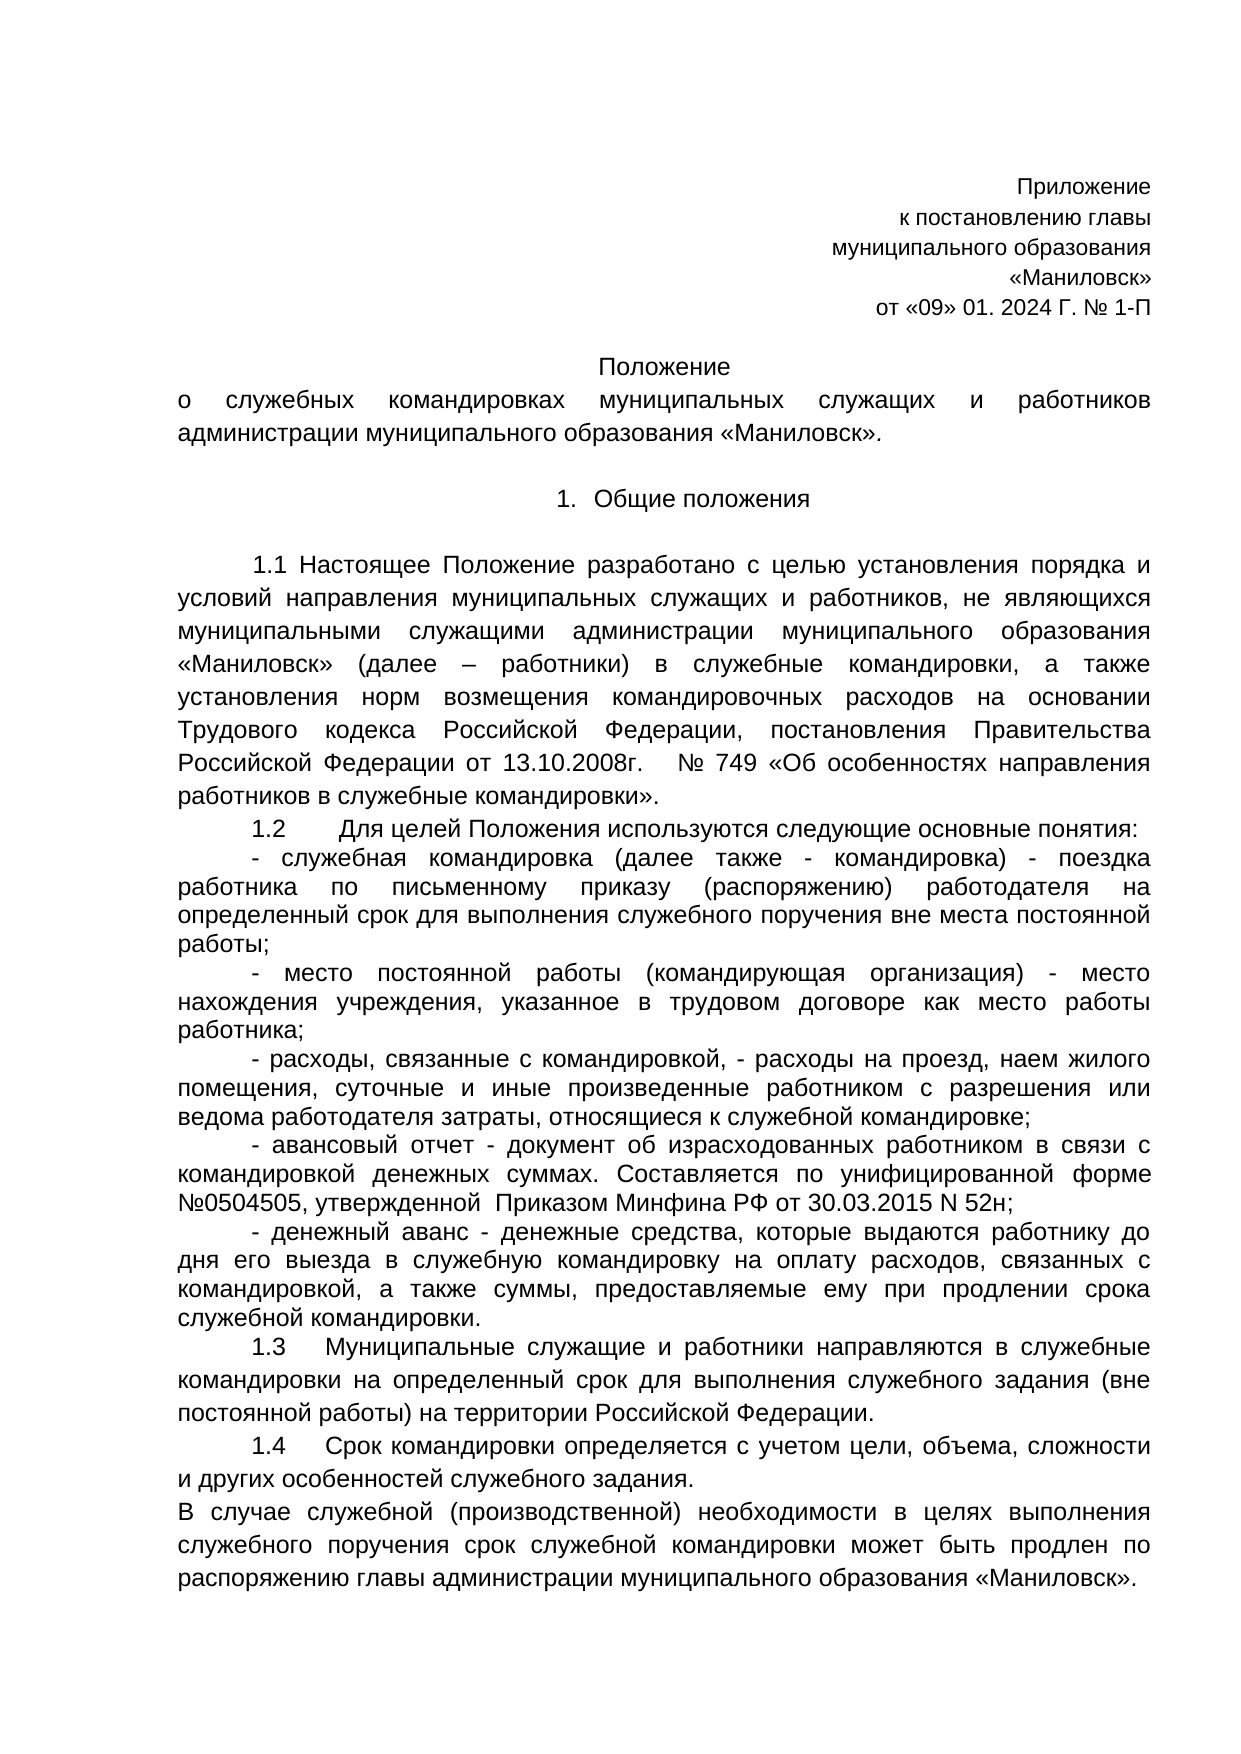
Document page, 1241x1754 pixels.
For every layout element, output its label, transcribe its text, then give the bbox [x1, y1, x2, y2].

text - авансовый отчет - документ об израсходованных работником в связи с командировкой денежных суммах. Составляется по унифицированной форме №0504505, утвержденной Приказом Минфина РФ от 30.03.2015 N 52н; [177, 1131, 1152, 1217]
text - служебная командировка (далее также - командировка) - поездка работника по письменному приказу (распоряжению) работодателя на определенный срок для выполнения служебного поручения вне места постоянной работы; [177, 843, 1152, 958]
text - денежный аванс - денежные средства, которые выдаются работнику до дня его выезда в служебную командировку на оплату расходов, связанных с командировкой, а также суммы, предоставляемые ему при продлении срока служебной командировки. [177, 1217, 1152, 1332]
text Положение [177, 352, 1152, 381]
text В случае служебной (производственной) необходимости в целях выполнения служебного поручения срок служебной командировки может быть продлен по распоряжению главы администрации муниципального образования «Маниловск». [177, 1497, 1152, 1592]
text - место постоянной работы (командирующая организация) - место нахождения учреждения, указанное в трудовом договоре как место работы работника; [177, 958, 1152, 1044]
text к постановлению главы [177, 203, 1152, 230]
list Муниципальные служащие и работники направляются в служебные командировки на определенный срок для выполнения служебного задания (вне постоянной работы) на территории Российской Федерации. [177, 1332, 1152, 1427]
text от «09» 01. 2024 Г. № 1-П [177, 294, 1152, 321]
text - расходы, связанные с командировкой, - расходы на проезд, наем жилого помещения, суточные и иные произведенные работником с разрешения или ведома работодателя затраты, относящиеся к служебной командировке; [177, 1044, 1152, 1131]
text муниципального образования «Маниловск» [177, 234, 1152, 290]
text о служебных командировках муниципальных служащих и работников администрации муниципального образования «Маниловск». [177, 385, 1152, 447]
list Срок командировки определяется с учетом цели, объема, сложности и других особенностей служебного задания. [177, 1431, 1152, 1493]
list Для целей Положения используются следующие основные понятия: [177, 814, 1152, 843]
text 1.1 Настоящее Положение разработано с целью установления порядка и условий направления муниципальных служащих и работников, не являющихся муниципальными служащими администрации муниципального образования «Маниловск» (далее – работники) в служебные командировки, а также установления норм возмещения командировочных расходов на основании Трудового кодекса Российской Федерации, постановления Правительства Российской Федерации от 13.10.2008г. № 749 «Об особенностях направления работников в служебные командировки». [177, 550, 1152, 810]
text Приложение [177, 173, 1152, 200]
list Общие положения [215, 484, 1152, 513]
